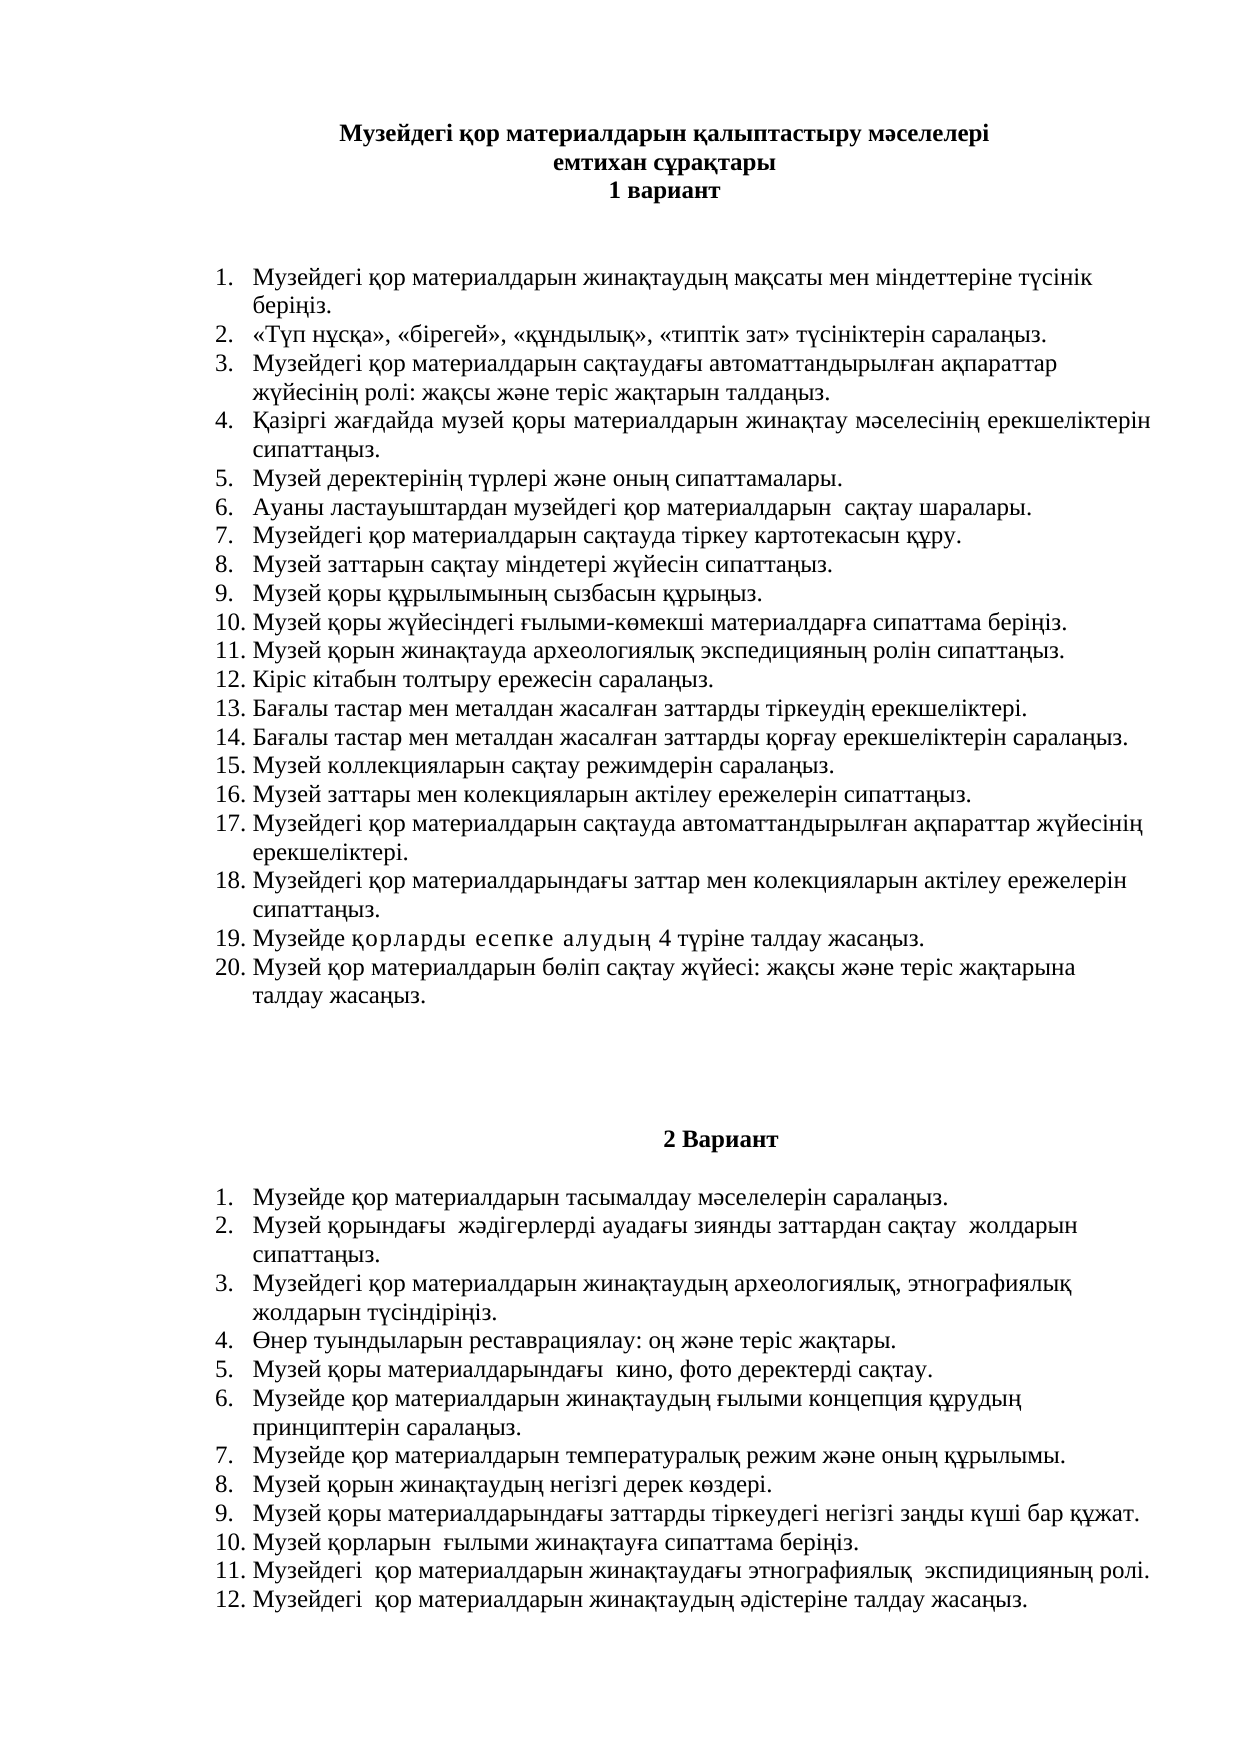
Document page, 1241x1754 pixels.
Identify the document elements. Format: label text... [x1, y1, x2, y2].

list Музей деректерінің түрлері және оның сипаттамалары. [215, 463, 1152, 492]
list Музейдегі қор материалдарындағы заттар мен колекцияларын актілеу ережелерін сипаттаңыз. [215, 866, 1152, 923]
list Музейдегі қор материалдарын жинақтаудың мақсаты мен міндеттеріне түсінік беріңіз. [215, 262, 1152, 319]
list Музей қорын жинақтауда археологиялық экспедицияның ролін сипаттаңыз. [215, 636, 1152, 664]
list Қазіргі жағдайда музей қоры материалдарын жинақтау мәселесінің ерекшеліктерін сипаттаңыз. [215, 406, 1152, 463]
list Музейде қор материалдарын жинақтаудың ғылыми концепция құрудың принциптерін саралаңыз. [215, 1383, 1152, 1441]
list Музейде қор материалдарын тасымалдау мәселелерін саралаңыз. [215, 1182, 1152, 1211]
list Музей қоры жүйесіндегі ғылыми-көмекші материалдарға сипаттама беріңіз. [215, 607, 1152, 636]
list Музейдегі қор материалдарын сақтауда тіркеу картотекасын құру. [215, 521, 1152, 549]
list Музейдегі қор материалдарын жинақтаудың археологиялық, этнографиялық жолдарын түсіндіріңіз. [215, 1268, 1152, 1326]
list Музейде қорларды есепке алудың 4 түріне талдау жасаңыз. [215, 923, 1152, 952]
list Кіріс кітабын толтыру ережесін саралаңыз. [215, 664, 1152, 693]
list Музей заттарын сақтау міндетері жүйесін сипаттаңыз. [215, 549, 1152, 578]
text емтихан сұрақтары [177, 147, 1152, 176]
text Музейдегі қор материалдарын қалыптастыру мәселелері [177, 118, 1152, 147]
text 1 вариант [177, 176, 1152, 204]
list Музейдегі қор материалдарын сақтаудағы автоматтандырылған ақпараттар жүйесінің ролі: жақсы және теріс жақтарын талдаңыз. [215, 348, 1152, 406]
list Ауаны ластауыштардан музейдегі қор материалдарын сақтау шаралары. [215, 492, 1152, 521]
list Музей қорларын ғылыми жинақтауға сипаттама беріңіз. [215, 1527, 1152, 1556]
list Музей қоры материалдарындағы заттарды тіркеудегі негізгі заңды күші бар құжат. [215, 1498, 1152, 1527]
list Музейдегі қор материалдарын жинақтаудағы этнографиялық экспидицияның ролі. [215, 1556, 1152, 1584]
list 2 Вариант [290, 1124, 1152, 1153]
list Бағалы тастар мен металдан жасалған заттарды тіркеудің ерекшеліктері. [215, 693, 1152, 722]
list Музей коллекцияларын сақтау режимдерін саралаңыз. [215, 751, 1152, 779]
list Музейдегі қор материалдарын сақтауда автоматтандырылған ақпараттар жүйесінің ерекшеліктері. [215, 808, 1152, 866]
list Өнер туындыларын реставрациялау: оң және теріс жақтары. [215, 1326, 1152, 1354]
list Музейде қор материалдарын температуралық режим және оның құрылымы. [215, 1441, 1152, 1469]
list Музей заттары мен колекцияларын актілеу ережелерін сипаттаңыз. [215, 779, 1152, 808]
list Музей қорын жинақтаудың негізгі дерек көздері. [215, 1469, 1152, 1498]
list Музей қоры материалдарындағы кино, фото деректерді сақтау. [215, 1354, 1152, 1383]
list Музей қор материалдарын бөліп сақтау жүйесі: жақсы және теріс жақтарына талдау жасаңыз. [215, 952, 1152, 1009]
list «Түп нұсқа», «бірегей», «құндылық», «типтік зат» түсініктерін саралаңыз. [215, 319, 1152, 348]
list Бағалы тастар мен металдан жасалған заттарды қорғау ерекшеліктерін саралаңыз. [215, 722, 1152, 751]
list Музейдегі қор материалдарын жинақтаудың әдістеріне талдау жасаңыз. [215, 1584, 1152, 1613]
list Музей қорындағы жәдігерлерді ауадағы зиянды заттардан сақтау жолдарын сипаттаңыз. [215, 1211, 1152, 1268]
list Музей қоры құрылымының сызбасын құрыңыз. [215, 578, 1152, 607]
